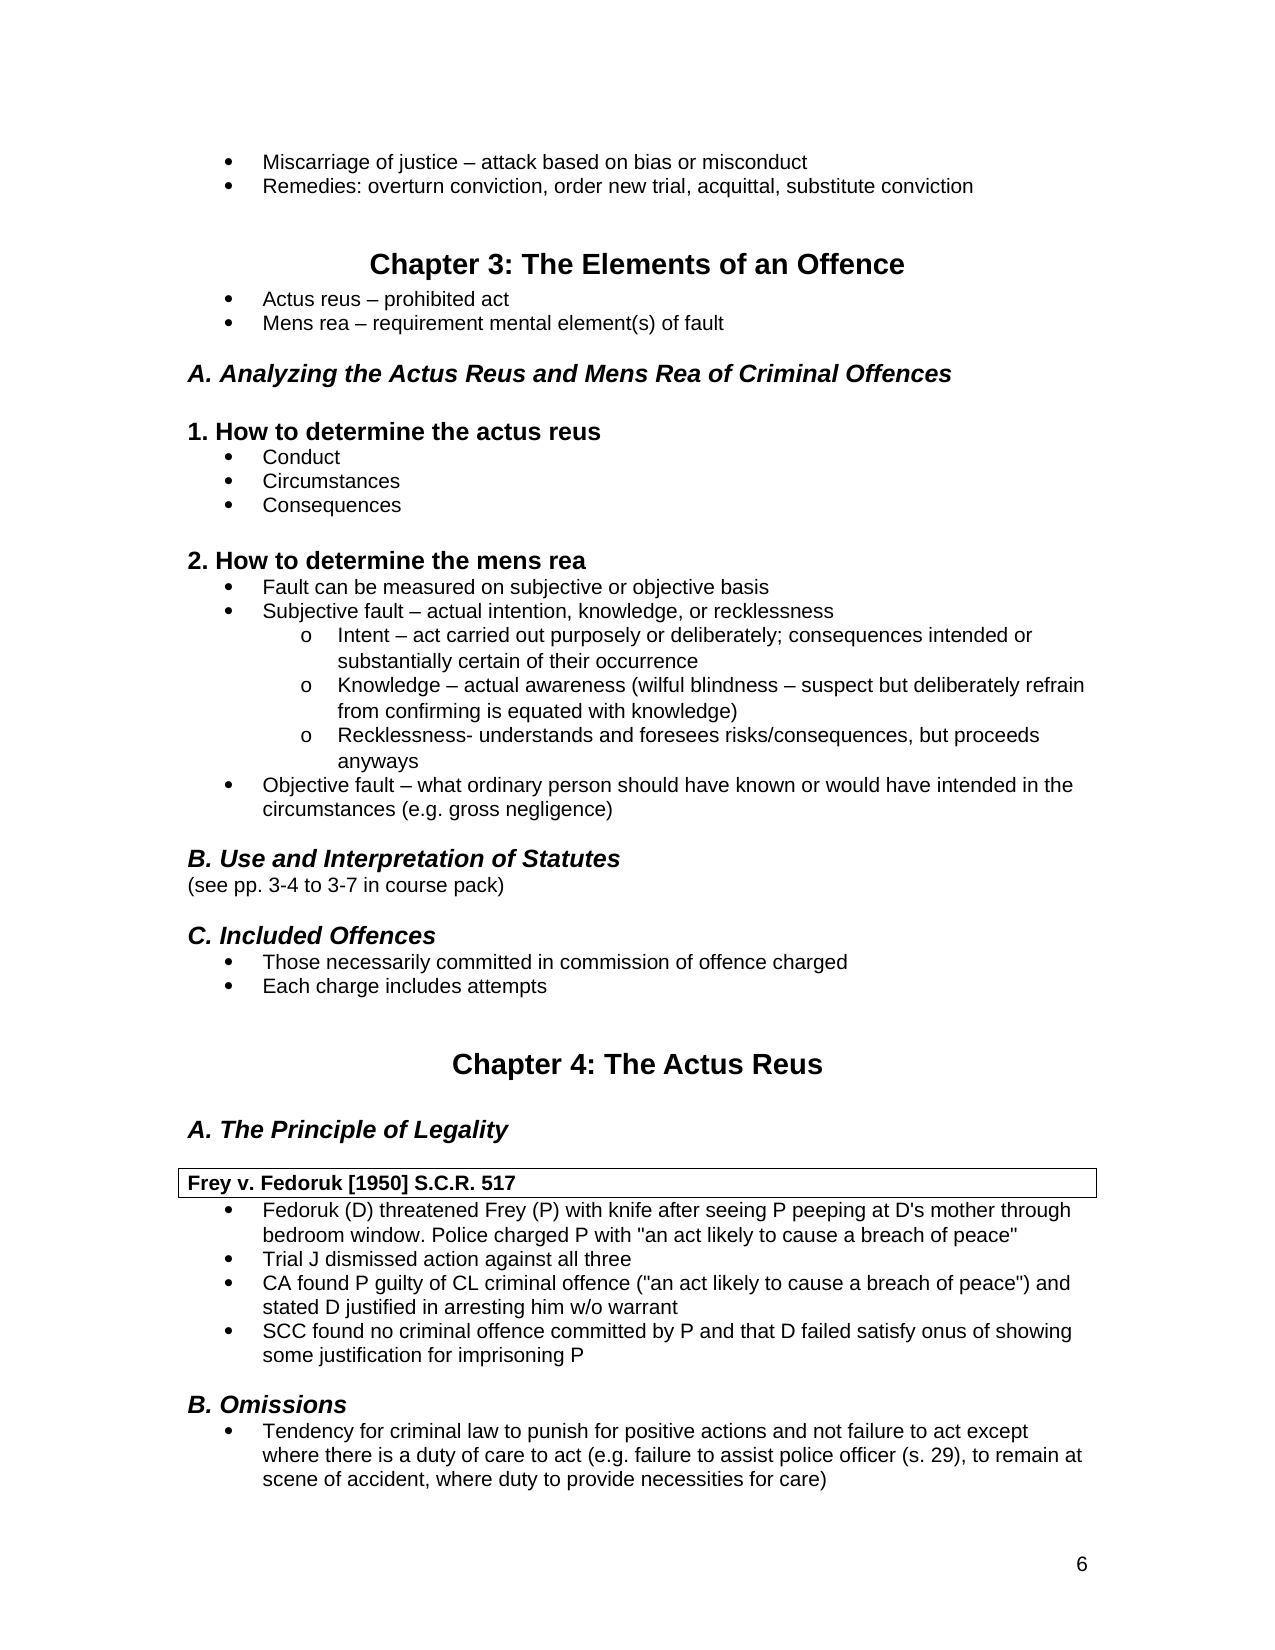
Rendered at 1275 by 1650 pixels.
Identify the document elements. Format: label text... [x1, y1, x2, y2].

subtitle B. Use and Interpretation of Statutes [187, 844, 1087, 873]
list Knowledge – actual awareness (wilful blindness – suspect but deliberately refrain from confirming is equated with knowledge) [300, 673, 1087, 723]
list CA found P guilty of CL criminal offence ("an act likely to cause a breach of peace") and stated D justified in arresting him w/o warrant [225, 1270, 1087, 1318]
list Mens rea – requirement mental element(s) of fault [225, 311, 1087, 335]
subtitle B. Omissions [187, 1390, 1087, 1419]
list Circumstances [225, 469, 1087, 493]
list Actus – prohibited act [225, 287, 1087, 311]
subtitle Chapter 3: The Elements of an Offence [187, 247, 1087, 281]
list Recklessness- understands and foresees risks/consequences, but proceeds anyways [300, 723, 1087, 772]
subtitle C. Included Offences [187, 921, 1087, 950]
list Tendency for criminal law to punish for positive actions and not failure to act except where there is a duty of care to act (e.g. failure to assist police officer (s. 29), to remain at scene of accident, where duty to provide necessities for care) [225, 1419, 1087, 1491]
text (see pp. 3-4 to 3-7 in course pack) [187, 873, 1087, 897]
list Remedies: overturn conviction, order new trial, acquittal, substitute conviction [225, 174, 1087, 198]
list Objective fault – what ordinary person should have known or would have intended in the circumstances (e.g. gross negligence) [225, 772, 1087, 820]
subtitle 2. How to determine the mens rea [187, 546, 1087, 575]
subtitle A. The Principle of Legality [187, 1115, 1087, 1144]
list Consequences [225, 493, 1087, 517]
list Those necessarily committed in commission of offence charged [225, 950, 1087, 974]
subtitle 1. How to determine the actus [187, 416, 1087, 445]
list SCC found no criminal offence committed by P and that D failed satisfy onus of showing some justification for imprisoning P [225, 1318, 1087, 1366]
text Frey v. Fedoruk [1950] S.C.R. 517 [179, 1169, 1096, 1197]
list Each charge includes attempts [225, 974, 1087, 998]
list Conduct [225, 445, 1087, 469]
list Intent – act carried out purposely or deliberately; consequences intended or substantially certain of their occurrence [300, 623, 1087, 673]
list Subjective fault – actual intention, knowledge, or recklessness [225, 599, 1087, 623]
list Miscarriage of justice – attack based on bias or misconduct [225, 150, 1087, 174]
list Fault can be measured on subjective or objective basis [225, 575, 1087, 599]
subtitle Chapter 4: The Actus Reus [187, 1047, 1087, 1080]
list Trial J dismissed action against all three [225, 1246, 1087, 1270]
list Fedoruk (D) threatened Frey (P) with knife after seeing P peeping at D's mother through bedroom window. Police charged P with "an act likely to cause a breach of peace" [225, 1198, 1087, 1246]
subtitle A. Analyzing the Actus Reus and Mens Rea of Criminal Offences [187, 359, 1087, 388]
